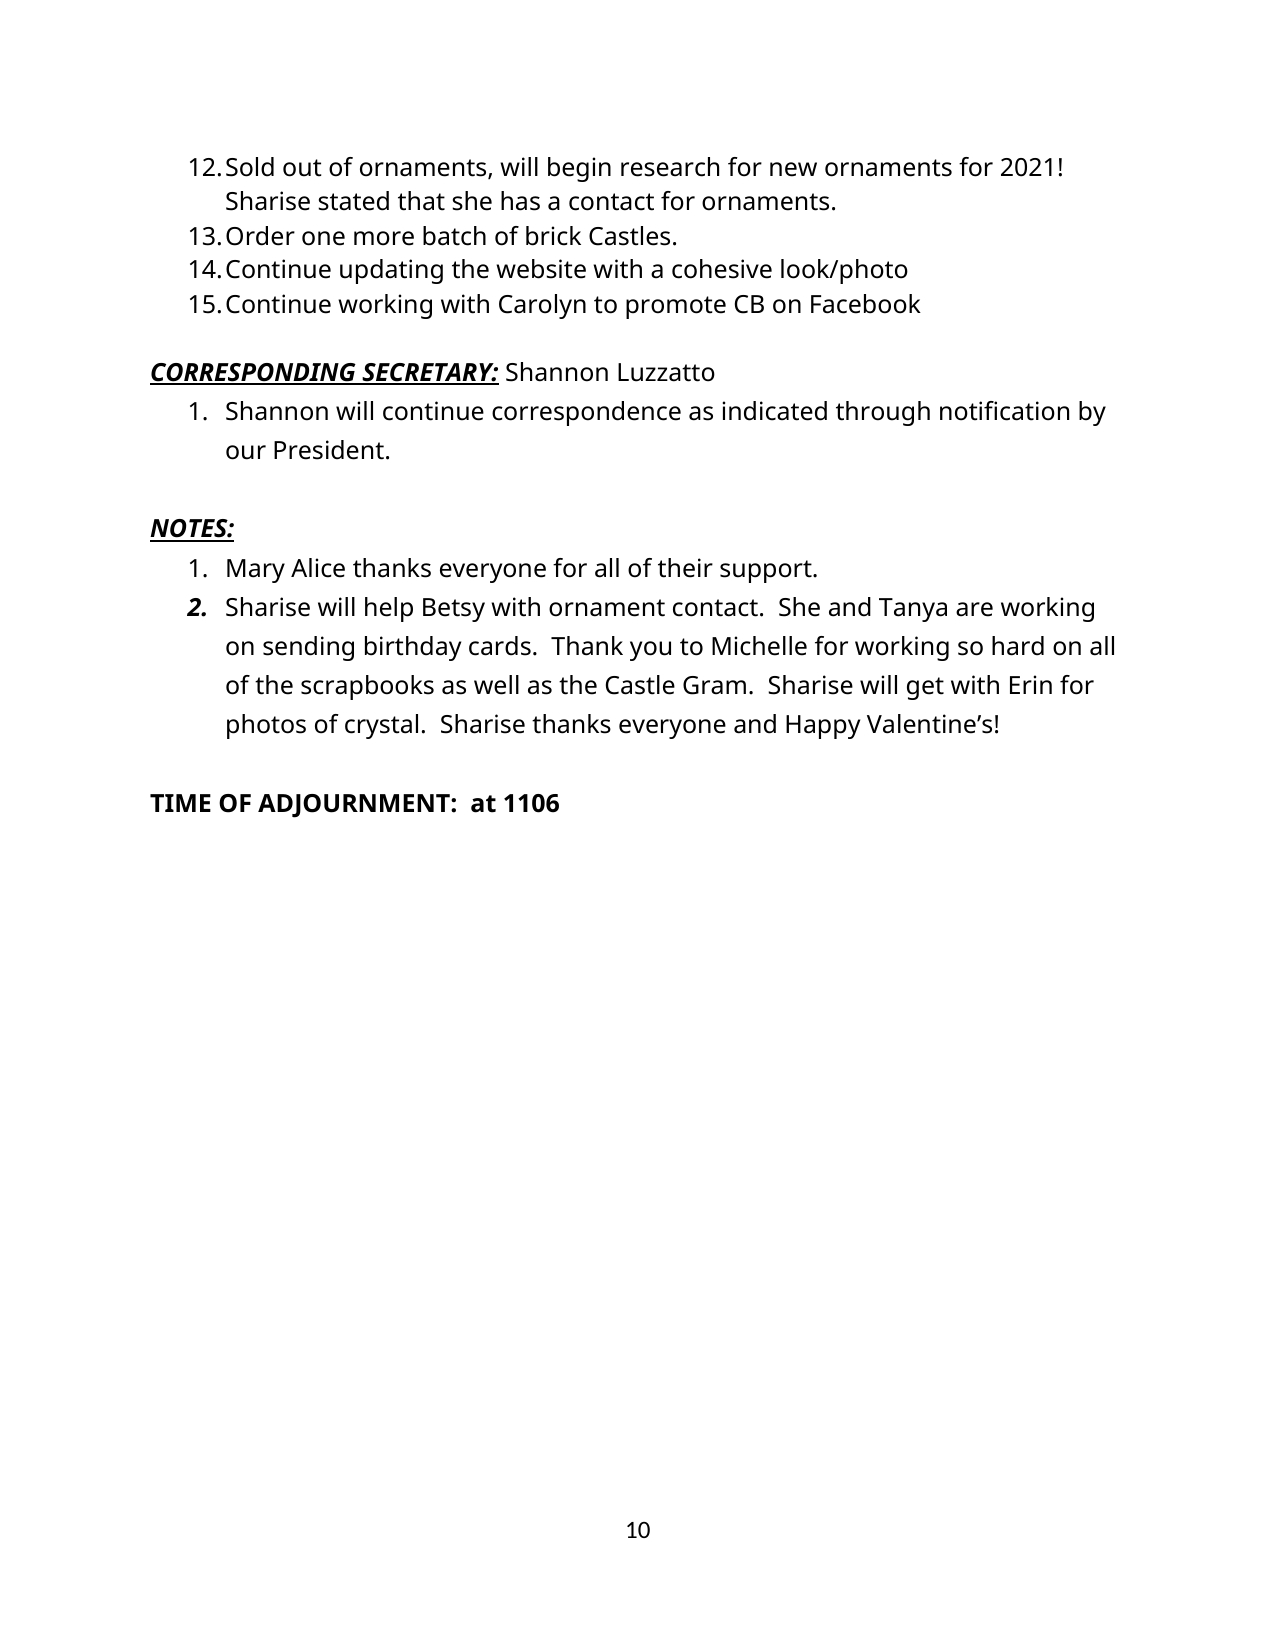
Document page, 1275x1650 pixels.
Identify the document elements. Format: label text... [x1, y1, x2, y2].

text NOTES: [150, 511, 1125, 545]
list Order one more batch of brick Castles. [187, 218, 1125, 252]
list Mary Alice thanks everyone for all of their support. [187, 550, 1125, 584]
list Sharise will help Betsy with ornament contact. She and Tanya are working on sending birthday cards. Thank you to Michelle for working so hard on all of the scrapbooks as well as the Castle Gram. Sharise will get with Erin for photos of crystal. Sharise thanks everyone and Happy Valentine’s! [187, 589, 1125, 741]
text CORRESPONDING SECRETARY: Shannon Luzzatto [150, 354, 1125, 388]
list Sold out of ornaments, will begin research for new ornaments for 2021! Sharise stated that she has a contact for ornaments. [187, 150, 1125, 218]
text TIME OF ADJOURNMENT: at 1106 [150, 785, 1125, 819]
list Continue working with Carolyn to promote CB on Facebook [187, 286, 1125, 320]
list Shannon will continue correspondence as indicated through notification by our President. [187, 393, 1125, 467]
list Continue updating the website with a cohesive look/photo [187, 252, 1125, 286]
